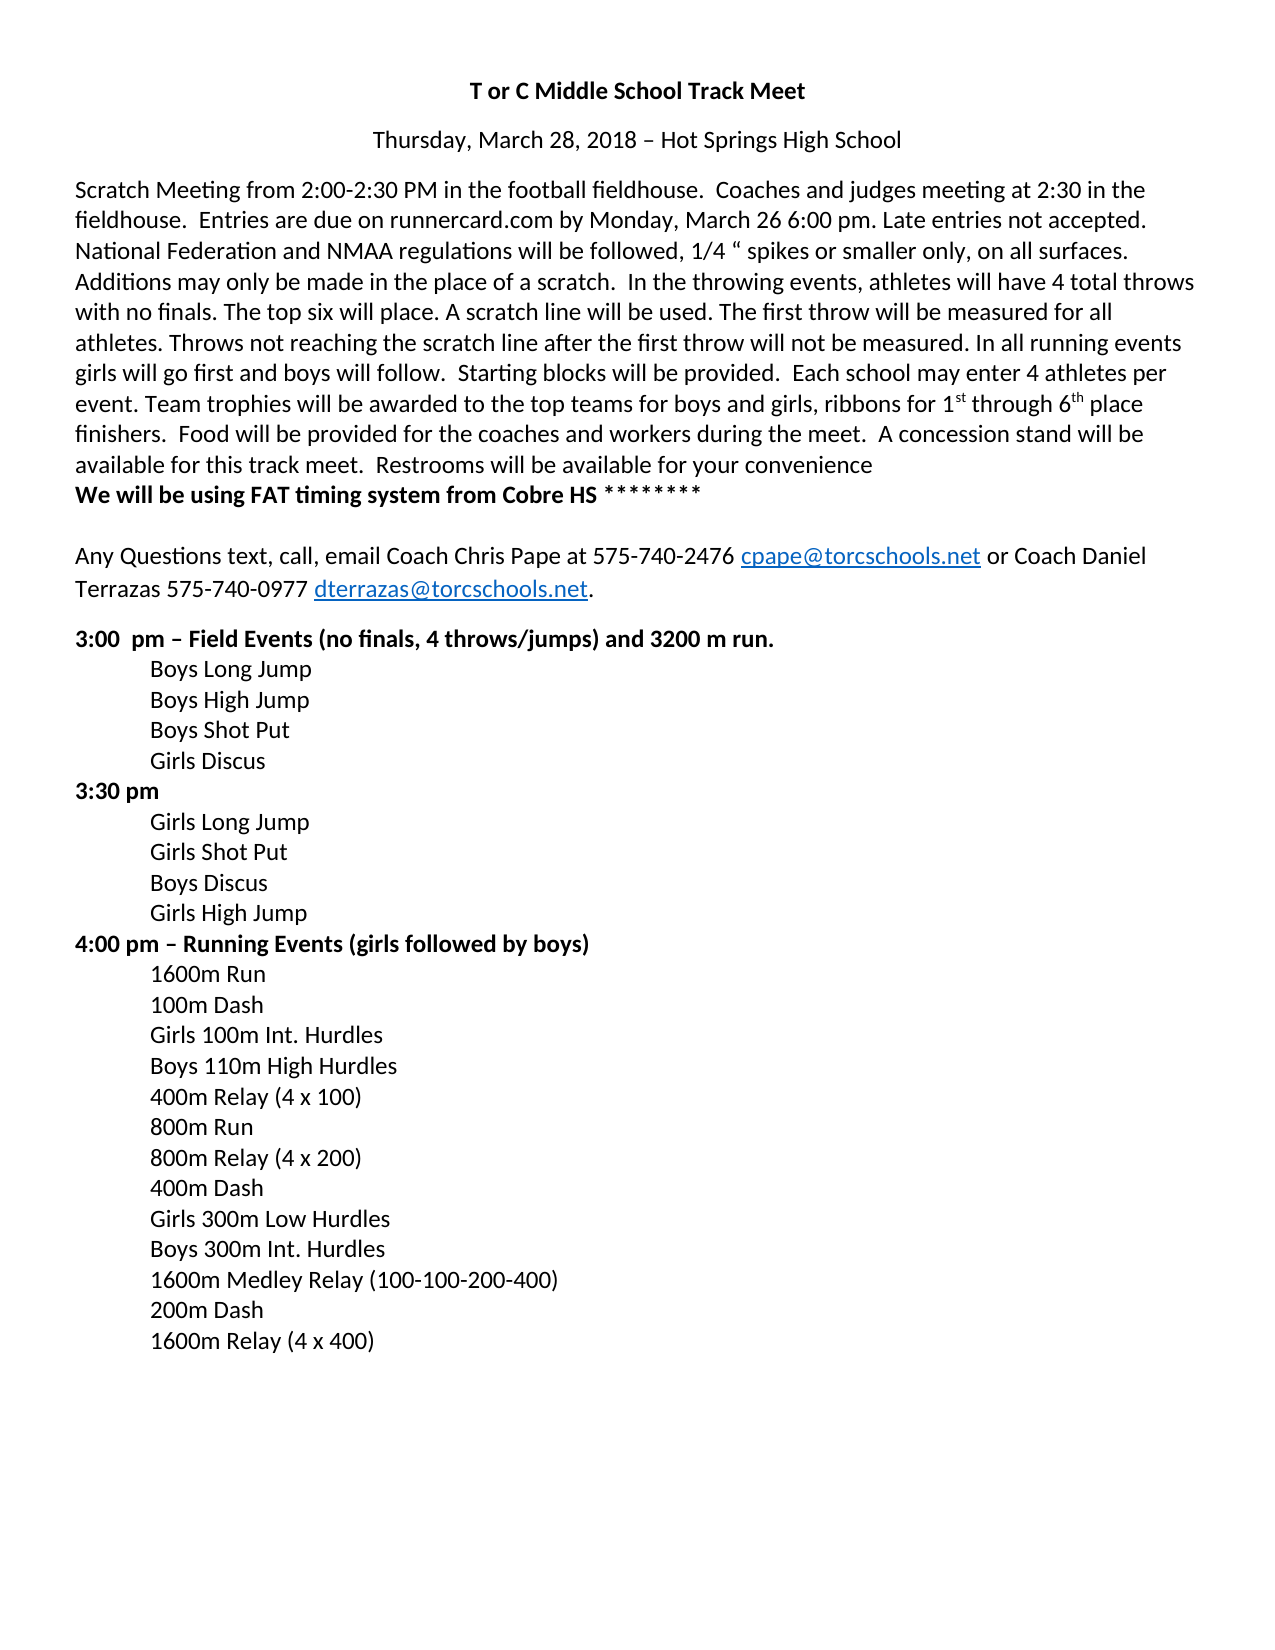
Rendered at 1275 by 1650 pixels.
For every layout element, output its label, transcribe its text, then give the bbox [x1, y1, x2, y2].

text T or C Middle School Track Meet [75, 75, 1200, 106]
text Girls Discus [75, 745, 1200, 776]
text We will be using FAT timing system from Cobre HS ******** [75, 479, 1200, 510]
text 800m Run [75, 1111, 1200, 1142]
text Girls High Jump [75, 898, 1200, 928]
text 400m Dash [75, 1172, 1200, 1203]
text Girls Long Jump [75, 806, 1200, 837]
text Girls 100m Int. Hurdles [75, 1020, 1200, 1050]
text 4:00 pm – Running Events (girls followed by boys) [75, 928, 1200, 959]
text Scratch Meeting from 2:00-2:30 PM in the football fieldhouse. Coaches and judges meeting at 2:30 in the fieldhouse. Entries are due on runnercard.com by Monday, March 26 6:00 pm. Late entries not accepted. National Federation and NMAA regulations will be followed, 1/4 “ spikes or smaller only, on all surfaces. [75, 174, 1200, 266]
text Any Questions text, call, email Coach Chris Pape at 575-740-2476 cpape@torcschools.net or Coach Daniel Terrazas 575-740-0977 dterrazas@torcschools.net. [75, 540, 1200, 604]
text Boys Shot Put [75, 714, 1200, 745]
text 3:30 pm [75, 776, 1200, 806]
text Boys 300m Int. Hurdles [75, 1233, 1200, 1264]
text Boys 110m High Hurdles [75, 1050, 1200, 1081]
text Girls 300m Low Hurdles [75, 1203, 1200, 1233]
text 800m Relay (4 x 200) [75, 1142, 1200, 1172]
text Thursday, March 28, 2018 – Hot Springs High School [75, 124, 1200, 155]
text Boys High Jump [75, 684, 1200, 714]
text 1600m Medley Relay (100-100-200-400) [75, 1264, 1200, 1294]
text Boys Long Jump [75, 653, 1200, 684]
text Additions may only be made in the place of a scratch. In the throwing events, athletes will have 4 total throws with no finals. The top six will place. A scratch line will be used. The first throw will be measured for all athletes. Throws not reaching the scratch line after the first throw will not be measured. In all running events girls will go first and boys will follow. Starting blocks will be provided. Each school may enter 4 athletes per event. Team trophies will be awarded to the top teams for boys and girls, ribbons for 1st through 6th place finishers. Food will be provided for the coaches and workers during the meet. A concession stand will be available for this track meet. Restrooms will be available for your convenience [75, 266, 1200, 479]
text 3:00 pm – Field Events (no finals, 4 throws/jumps) and 3200 m run. [75, 623, 1200, 653]
text 100m Dash [75, 989, 1200, 1020]
text Boys Discus [75, 867, 1200, 898]
text 1600m Run [75, 959, 1200, 989]
text 200m Dash [75, 1294, 1200, 1325]
text 1600m Relay (4 x 400) [75, 1325, 1200, 1355]
text 400m Relay (4 x 100) [75, 1081, 1200, 1111]
text Girls Shot Put [75, 837, 1200, 867]
